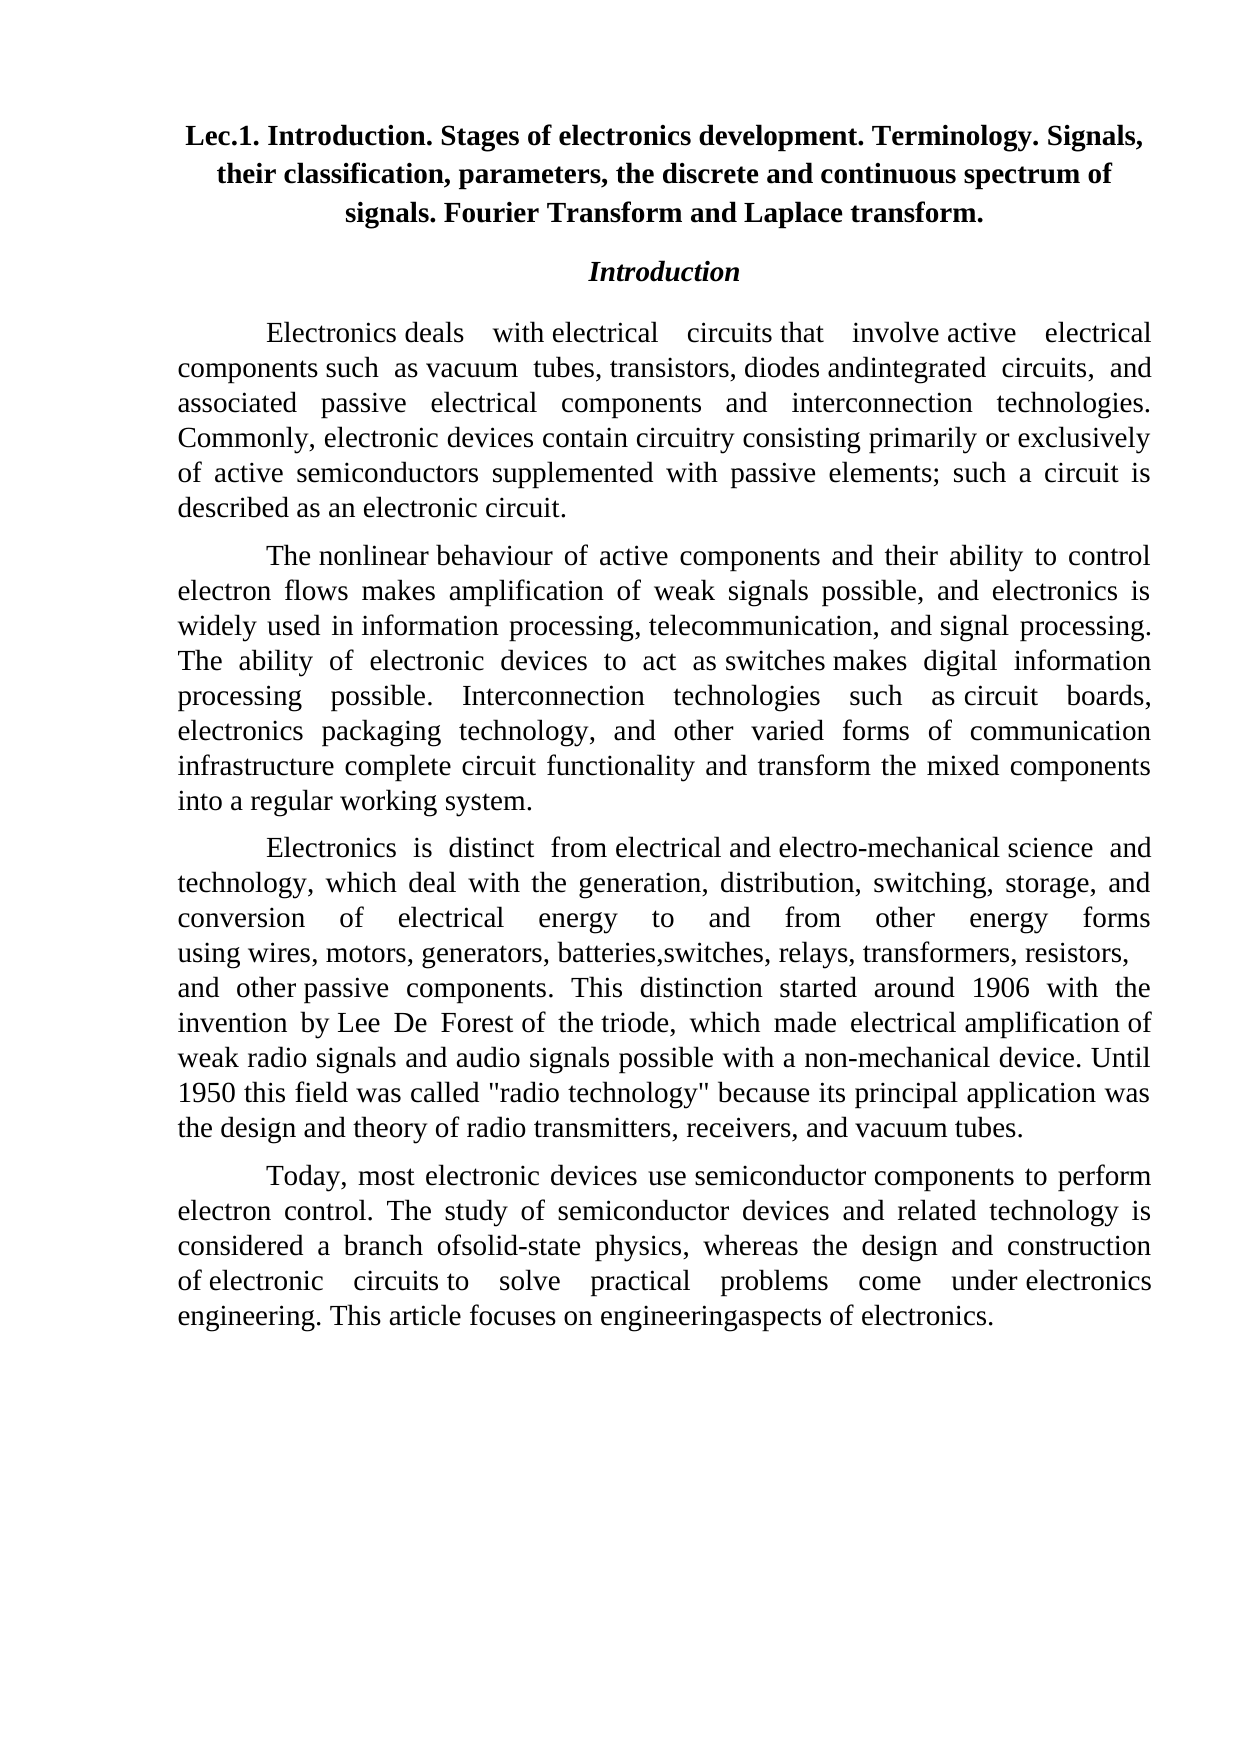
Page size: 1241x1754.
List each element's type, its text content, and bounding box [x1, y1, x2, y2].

text Electronics deals with electrical circuits that involve active electrical components such as vacuum tubes, transistors, diodes andintegrated circuits, and associated passive electrical components and interconnection technologies. Commonly, electronic devices contain circuitry consisting primarily or exclusively of active semiconductors supplemented with passive elements; such a circuit is described as an electronic circuit. [177, 314, 1152, 524]
text Today, most electronic devices use semiconductor components to perform electron control. The study of semiconductor devices and related technology is considered a branch ofsolid-state physics, whereas the design and construction of electronic circuits to solve practical problems come under electronics engineering. This article focuses on engineeringaspects of electronics. [177, 1156, 1152, 1331]
text Electronics is distinct from electrical and electro-mechanical science and technology, which deal with the generation, distribution, switching, storage, and conversion of electrical energy to and from other energy forms using wires, motors, generators, batteries,switches, relays, transformers, resistors, and other passive components. This distinction started around 1906 with the invention by Lee De Forest of the triode, which made electrical amplification of weak radio signals and audio signals possible with a non-mechanical device. Until 1950 this field was called "radio technology" because its principal application was the design and theory of radio transmitters, receivers, and vacuum tubes. [177, 829, 1152, 1144]
text The nonlinear behaviour of active components and their ability to control electron flows makes amplification of weak signals possible, and electronics is widely used in information processing, telecommunication, and signal processing. The ability of electronic devices to act as switches makes digital information processing possible. Interconnection technologies such as circuit boards, electronics packaging technology, and other varied forms of communication infrastructure complete circuit functionality and transform the mixed components into a regular working system. [177, 536, 1152, 816]
text Lec.1. Introduction. Stages of electronics development. Terminology. Signals, their classification, parameters, the discrete and continuous spectrum of signals. Fourier Transform and Laplace transform. [177, 118, 1152, 229]
text Introduction [177, 254, 1152, 288]
